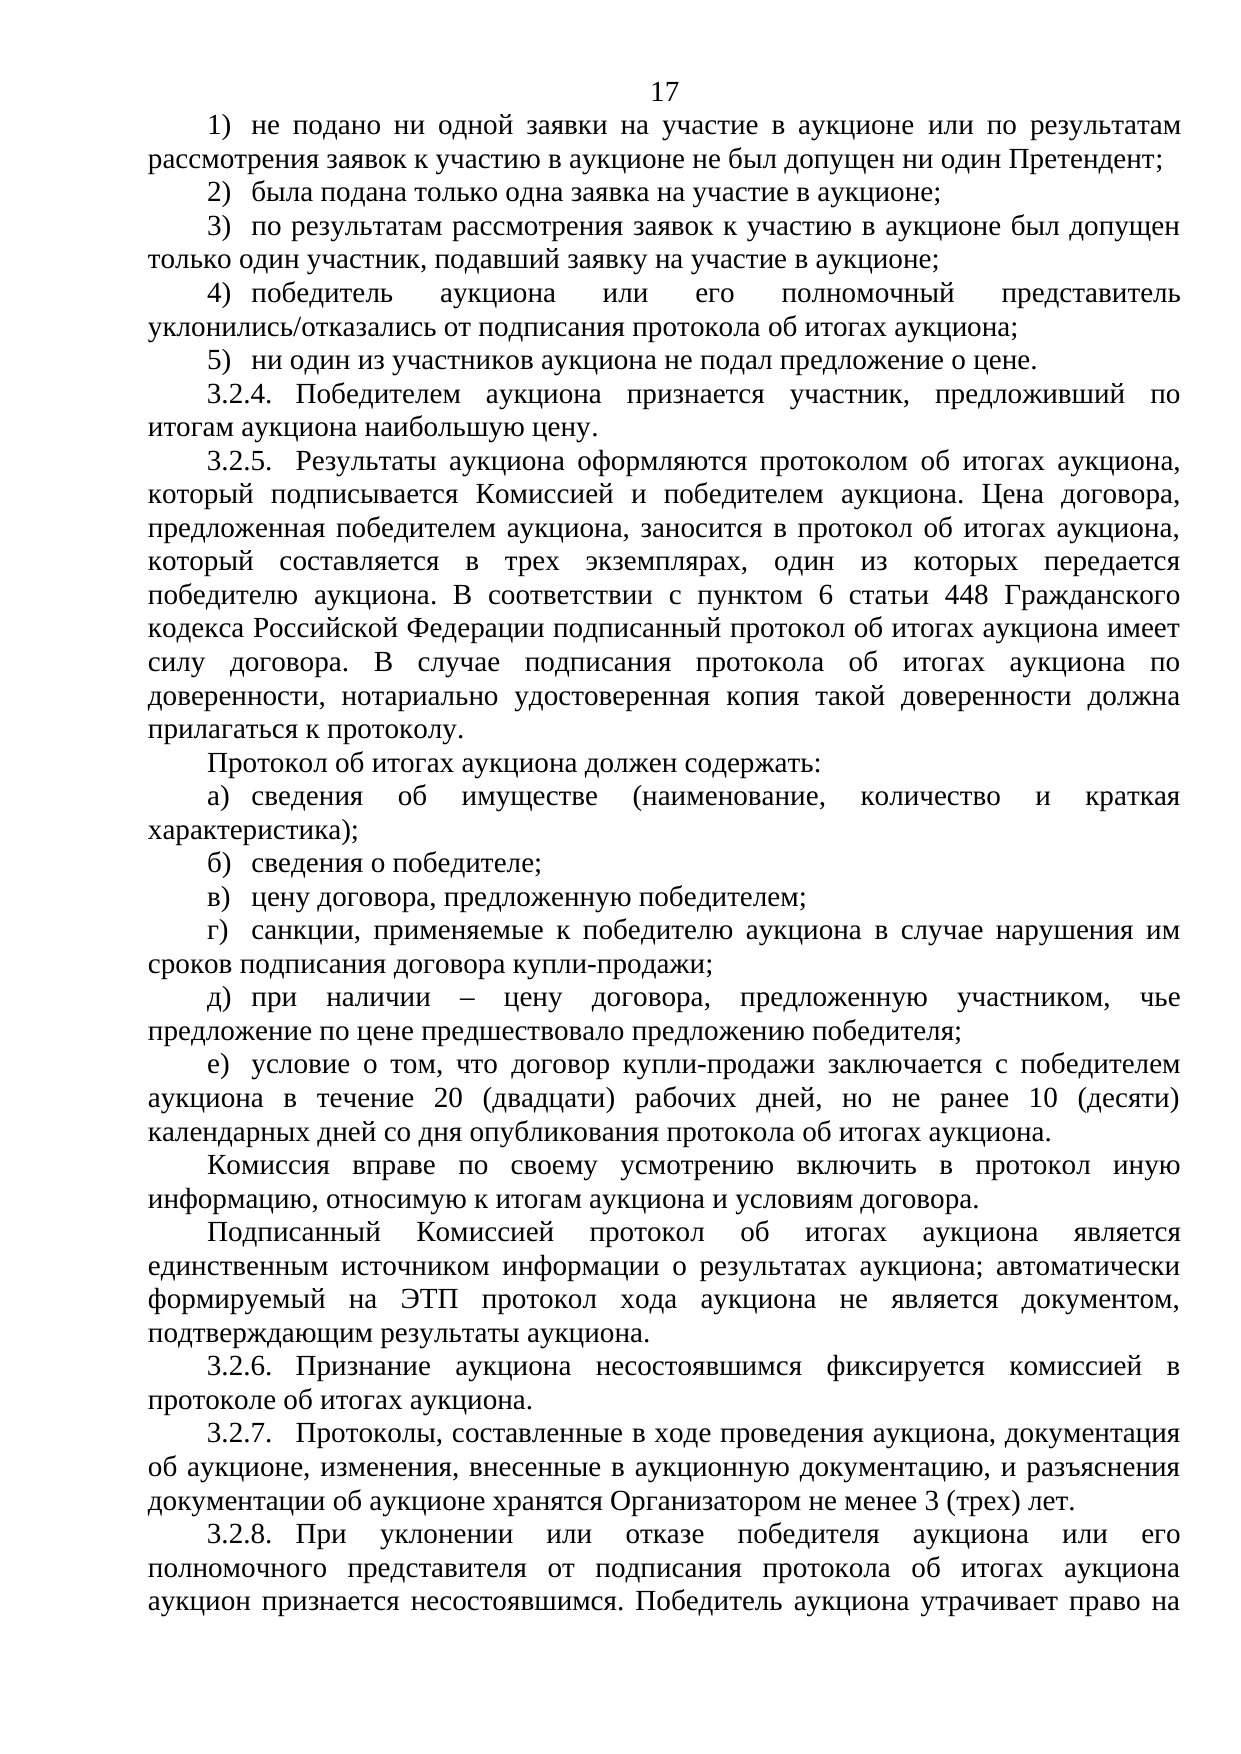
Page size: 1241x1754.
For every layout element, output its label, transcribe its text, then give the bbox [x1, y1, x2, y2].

list ни один из участников аукциона не подал предложение о цене. [148, 342, 1181, 376]
list победитель аукциона или его полномочный представитель уклонились/отказались от подписания протокола об итогах аукциона; [148, 275, 1181, 342]
list Победителем аукциона признается участник, предложивший по итогам аукциона наибольшую цену. [148, 376, 1181, 443]
list сведения об имуществе (наименование, количество и краткая характеристика); [148, 778, 1181, 845]
text Протокол об итогах аукциона должен содержать: [148, 745, 1181, 778]
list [148, 1516, 1181, 1617]
list Протоколы, составленные в ходе проведения аукциона, документация об аукционе, изменения, внесенные в аукционную документацию, и разъяснения документации об аукционе хранятся Организатором не менее 3 (трех) лет. [148, 1416, 1181, 1516]
list Подписанный Комиссией протокол об итогах аукциона является единственным источником информации о результатах аукциона; автоматически формируемый на ЭТП протокол хода аукциона не является документом, подтверждающим результаты аукциона. [148, 1214, 1181, 1348]
list цену договора, предложенную победителем; [148, 879, 1181, 912]
list сведения о победителе; [148, 845, 1181, 879]
list санкции, применяемые к победителю аукциона в случае нарушения им сроков подписания договора купли-продажи; [148, 912, 1181, 979]
list при наличии – цену договора, предложенную участником, чье предложение по цене предшествовало предложению победителя; [148, 979, 1181, 1047]
list Признание аукциона несостоявшимся фиксируется комиссией в протоколе об итогах аукциона. [148, 1348, 1181, 1416]
list условие о том, что договор купли-продажи заключается с победителем аукциона в течение 20 (двадцати) рабочих дней, но не ранее 10 (десяти) календарных дней со дня опубликования протокола об итогах аукциона. [148, 1047, 1181, 1147]
list Результаты аукциона оформляются протоколом об итогах аукциона, который подписывается Комиссией и победителем аукциона. Цена договора, предложенная победителем аукциона, заносится в протокол об итогах аукциона, который составляется в трех экземплярах, один из которых передается победителю аукциона. В соответствии с пунктом 6 статьи 448 Гражданского кодекса Российской Федерации подписанный протокол об итогах аукциона имеет силу договора. В случае подписания протокола об итогах аукциона по доверенности, нотариально удостоверенная копия такой доверенности должна прилагаться к протоколу. [148, 443, 1181, 745]
list Комиссия вправе по своему усмотрению включить в протокол иную информацию, относимую к итогам аукциона и условиям договора. [148, 1147, 1181, 1214]
list была подана только одна заявка на участие в аукционе; [148, 174, 1181, 208]
list по результатам рассмотрения заявок к участию в аукционе был допущен только один участник, подавший заявку на участие в аукционе; [148, 208, 1181, 275]
list не подано ни одной заявки на участие в аукционе или по результатам рассмотрения заявок к участию в аукционе не был допущен ни один Претендент; [148, 107, 1181, 174]
